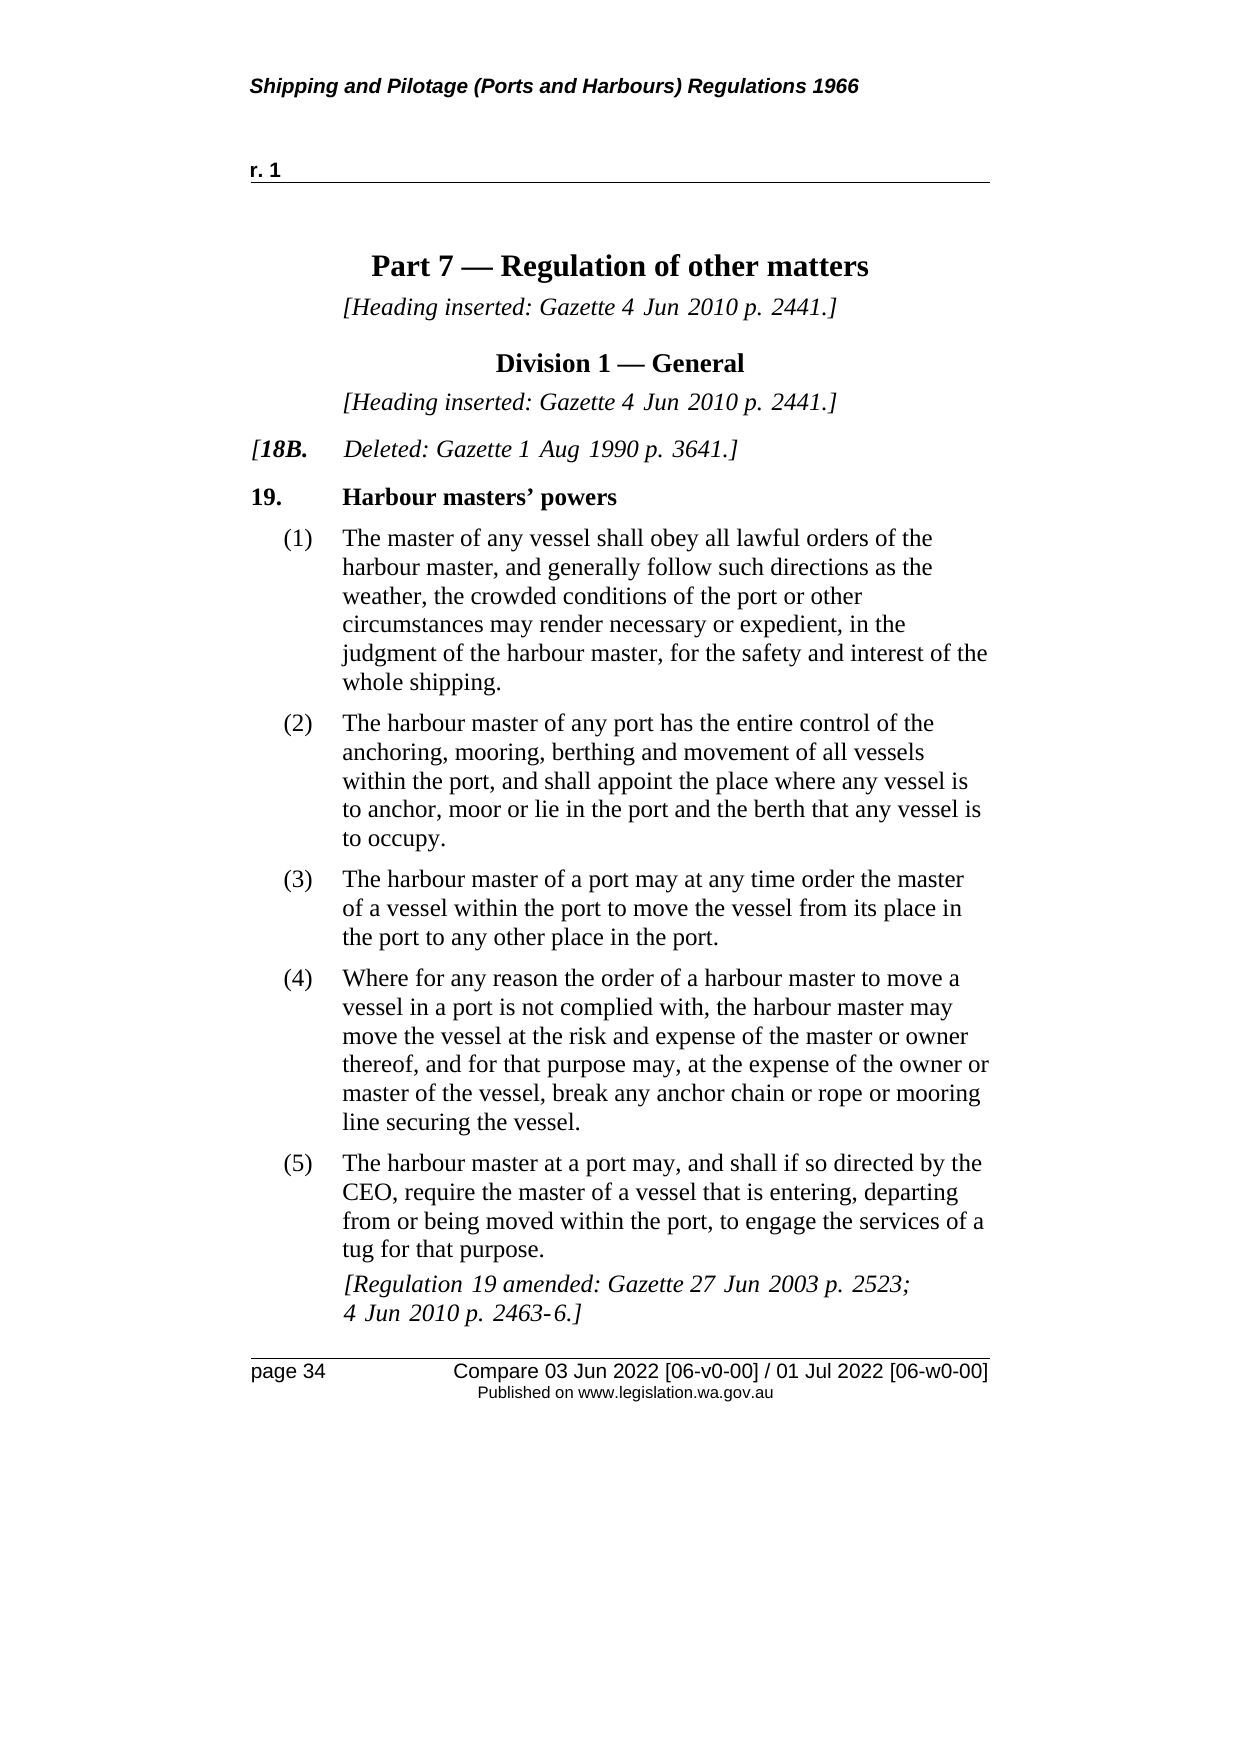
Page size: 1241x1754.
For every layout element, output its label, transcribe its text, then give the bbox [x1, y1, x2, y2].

subtitle 19. Harbour masters’ powers [251, 482, 990, 511]
text (3) The harbour master of a port may at any time order the master of a vessel within the port to move the vessel from its place in the port to any other place in the port. [251, 864, 990, 951]
text (5) The harbour master at a port may, and shall if so directed by the CEO, require the master of a vessel that is entering, departing from or being moved within the port, to engage the services of a tug for that purpose. [251, 1148, 990, 1263]
text [18B. Deleted: Gazette 1 Aug 1990 p. 3641.] [251, 434, 990, 463]
text (2) The harbour master of any port has the entire control of the anchoring, mooring, berthing and movement of all vessels within the port, and shall appoint the place where any vessel is to anchor, moor or lie in the port and the berth that any vessel is to occupy. [251, 708, 990, 852]
subtitle [Heading inserted: Gazette 4 Jun 2010 p. 2441.] [251, 292, 990, 321]
subtitle Division 1 — General [251, 348, 990, 379]
text (4) Where for any reason the order of a harbour master to move a vessel in a port is not complied with, the harbour master may move the vessel at the risk and expense of the master or owner thereof, and for that purpose may, at the expense of the owner or master of the vessel, break any anchor chain or rope or mooring line securing the vessel. [251, 963, 990, 1136]
subtitle Part 7 — Regulation of other matters [251, 247, 990, 283]
text [Regulation 19 amended: Gazette 27 Jun 2003 p. 2523; 4 Jun 2010 p. 2463-6.] [251, 1269, 990, 1327]
text (1) The master of any vessel shall obey all lawful orders of the harbour master, and generally follow such directions as the weather, the crowded conditions of the port or other circumstances may render necessary or expedient, in the judgment of the harbour master, for the safety and interest of the whole shipping. [251, 523, 990, 696]
subtitle [Heading inserted: Gazette 4 Jun 2010 p. 2441.] [251, 387, 990, 416]
